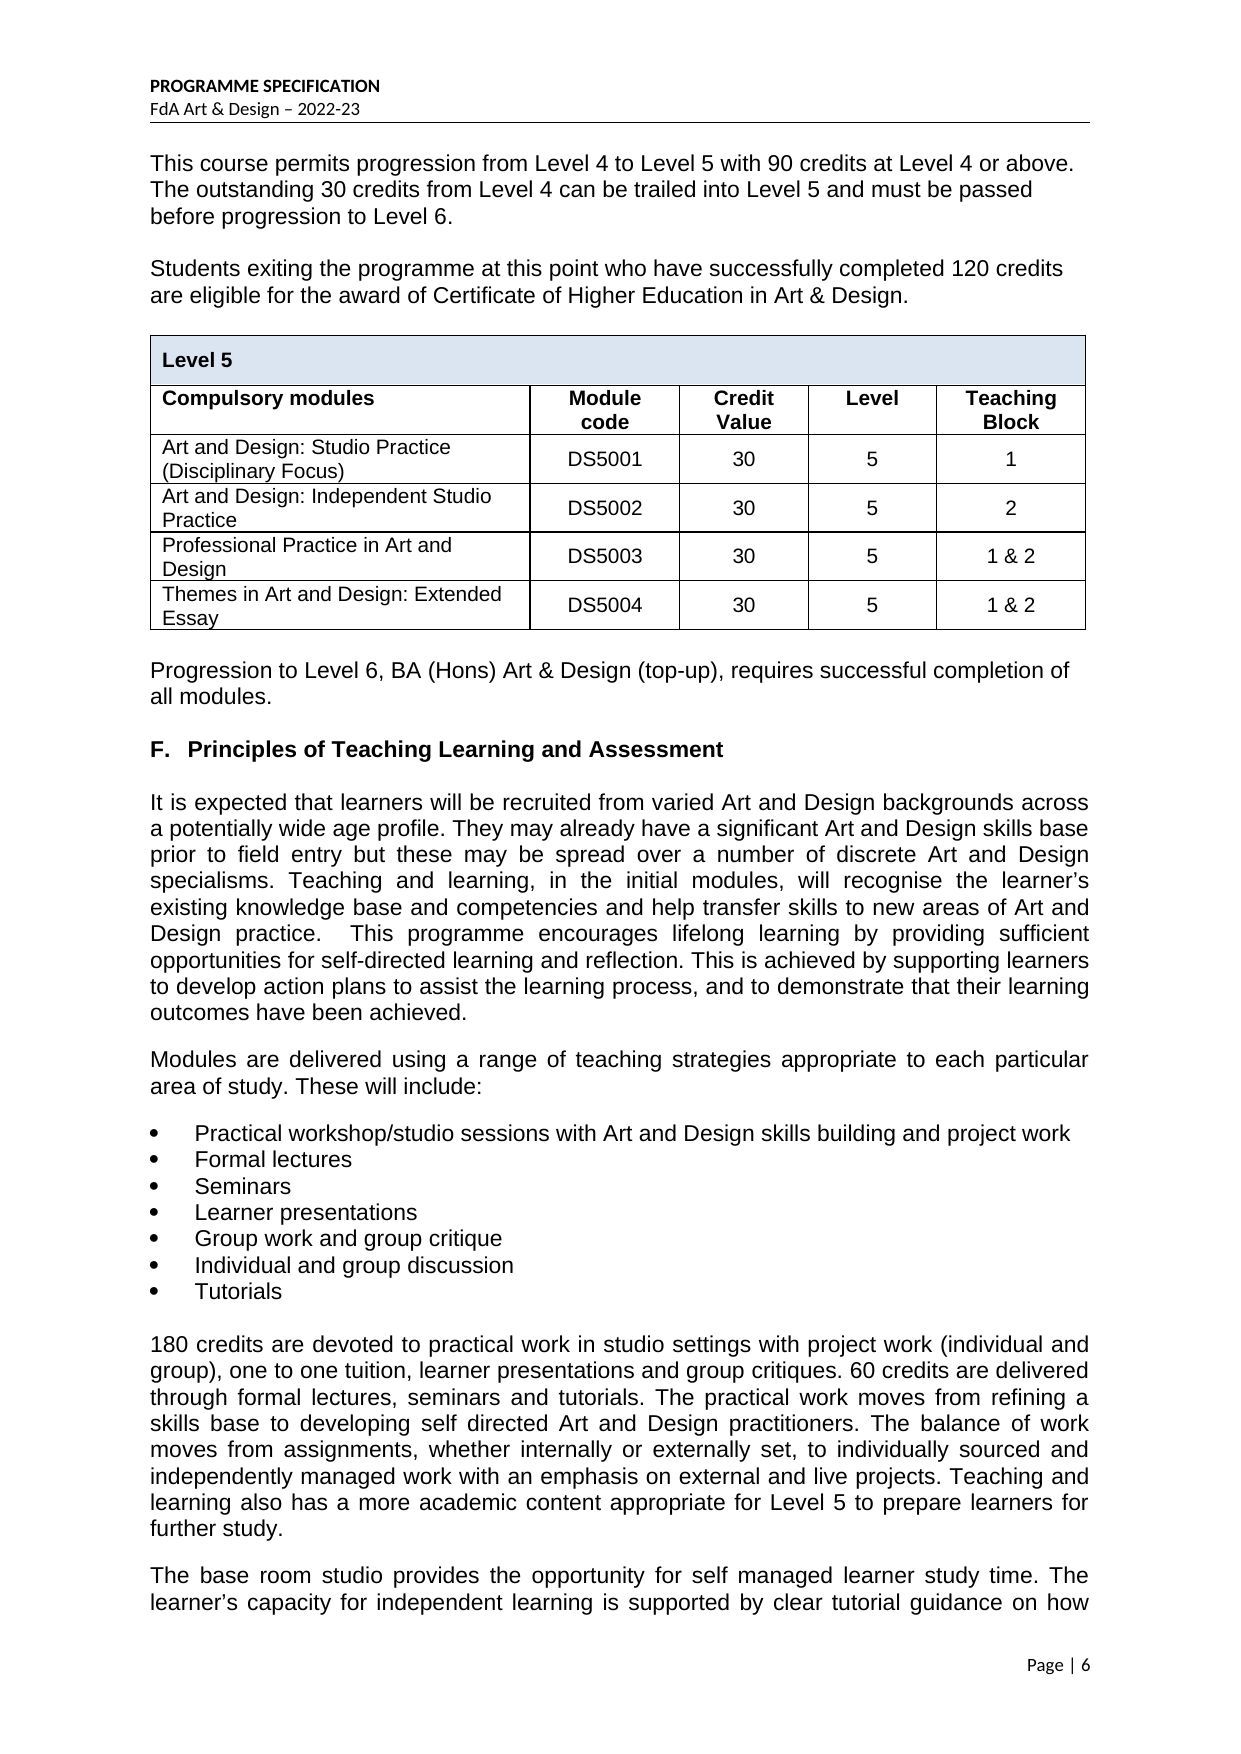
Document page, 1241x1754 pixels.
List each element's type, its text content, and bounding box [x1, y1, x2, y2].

table_cell DS5004 [531, 581, 679, 629]
table_cell 30 [680, 533, 808, 580]
text Modules are delivered using a range of teaching strategies appropriate to each particular area of study. These will include: [150, 1046, 1090, 1099]
table_cell 1 & 2 [937, 581, 1085, 629]
list Individual and group discussion [150, 1252, 1090, 1278]
list Formal lectures [150, 1146, 1090, 1173]
table_cell Module code [531, 386, 679, 433]
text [150, 1562, 1090, 1615]
text This course permits progression from Level 4 to Level 5 with 90 credits at Level 4 or above. The outstanding 30 credits from Level 4 can be trailed into Level 5 and must be passed before progression to Level 6. [150, 150, 1090, 229]
list Group work and group critique [150, 1225, 1090, 1252]
table_cell Art and Design: Independent Studio Practice [151, 484, 529, 531]
table_cell 30 [680, 581, 808, 629]
table_cell DS5002 [531, 484, 679, 531]
list Learner presentations [150, 1199, 1090, 1225]
list Tutorials [150, 1278, 1090, 1304]
text It is expected that learners will be recruited from varied Art and Design backgrounds across a potentially wide age profile. They may already have a significant Art and Design skills base prior to field entry but these may be spread over a number of discrete Art and Design specialisms. Teaching and learning, in the initial modules, will recognise the learner’s existing knowledge base and competencies and help transfer skills to new areas of Art and Design practice. This programme encourages lifelong learning by providing sufficient opportunities for self-directed learning and reflection. This is achieved by supporting learners to develop action plans to assist the learning process, and to demonstrate that their learning outcomes have been achieved. [150, 788, 1090, 1026]
table_cell DS5001 [531, 435, 679, 482]
table_cell 5 [809, 581, 936, 629]
table_cell 1 [937, 435, 1085, 482]
table_cell 2 [937, 484, 1085, 531]
table_cell Art and Design: Studio Practice (Disciplinary Focus) [151, 435, 529, 482]
table_header Level 5 [151, 336, 1085, 384]
table_cell 1 & 2 [937, 533, 1085, 580]
table_cell 30 [680, 435, 808, 482]
list Practical workshop/studio sessions with Art and Design skills building and project work [150, 1120, 1090, 1146]
table_cell 5 [809, 484, 936, 531]
table_cell Themes in Art and Design: Extended Essay [151, 581, 529, 629]
text Students exiting the programme at this point who have successfully completed 120 credits are eligible for the award of Certificate of Higher Education in Art & Design. [150, 255, 1090, 308]
list Seminars [150, 1173, 1090, 1199]
table_cell Teaching Block [937, 386, 1085, 433]
table_cell Credit Value [680, 386, 808, 433]
list Principles of Teaching Learning and Assessment [150, 736, 1090, 762]
table_cell DS5003 [531, 533, 679, 580]
table_cell 30 [680, 484, 808, 531]
table_cell 5 [809, 435, 936, 482]
table_cell Professional Practice in Art and Design [151, 533, 529, 580]
text Progression to Level 6, BA (Hons) Art & Design (top-up), requires successful completion of all modules. [150, 657, 1090, 709]
text 180 credits are devoted to practical work in studio settings with project work (individual and group), one to one tuition, learner presentations and group critiques. 60 credits are delivered through formal lectures, seminars and tutorials. The practical work moves from refining a skills base to developing self directed Art and Design practitioners. The balance of work moves from assignments, whether internally or externally set, to individually sourced and independently managed work with an emphasis on external and live projects. Teaching and learning also has a more academic content appropriate for Level 5 to prepare learners for further study. [150, 1331, 1090, 1542]
table_cell 5 [809, 533, 936, 580]
table_cell Level [809, 386, 936, 433]
table_cell Compulsory modules [151, 386, 529, 433]
